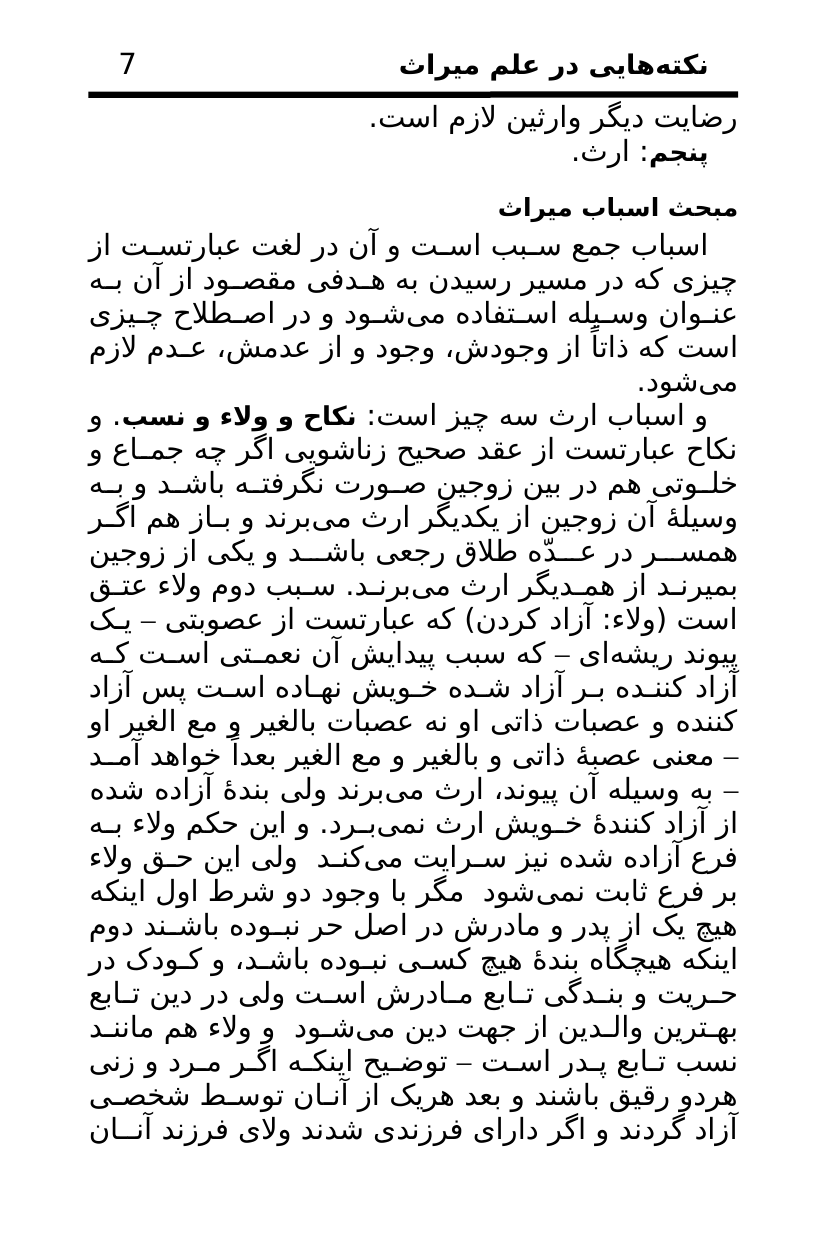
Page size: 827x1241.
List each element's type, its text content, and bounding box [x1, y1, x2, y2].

text مبحث اسباب میراث [89, 193, 738, 222]
text پنجم: ارث. [89, 134, 738, 168]
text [89, 398, 738, 1146]
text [89, 100, 738, 134]
text اسباب جمع سبب است و آن در لغت عبارتست از چیزی که در مسیر رسیدن به هدفی مقصود از آن به عنوان وسیله استفاده می‌شود و در اصطلاح چیزی است که ذاتاً از وجودش، وجود و از عدمش، عدم لازم می‌شود. [89, 228, 738, 398]
